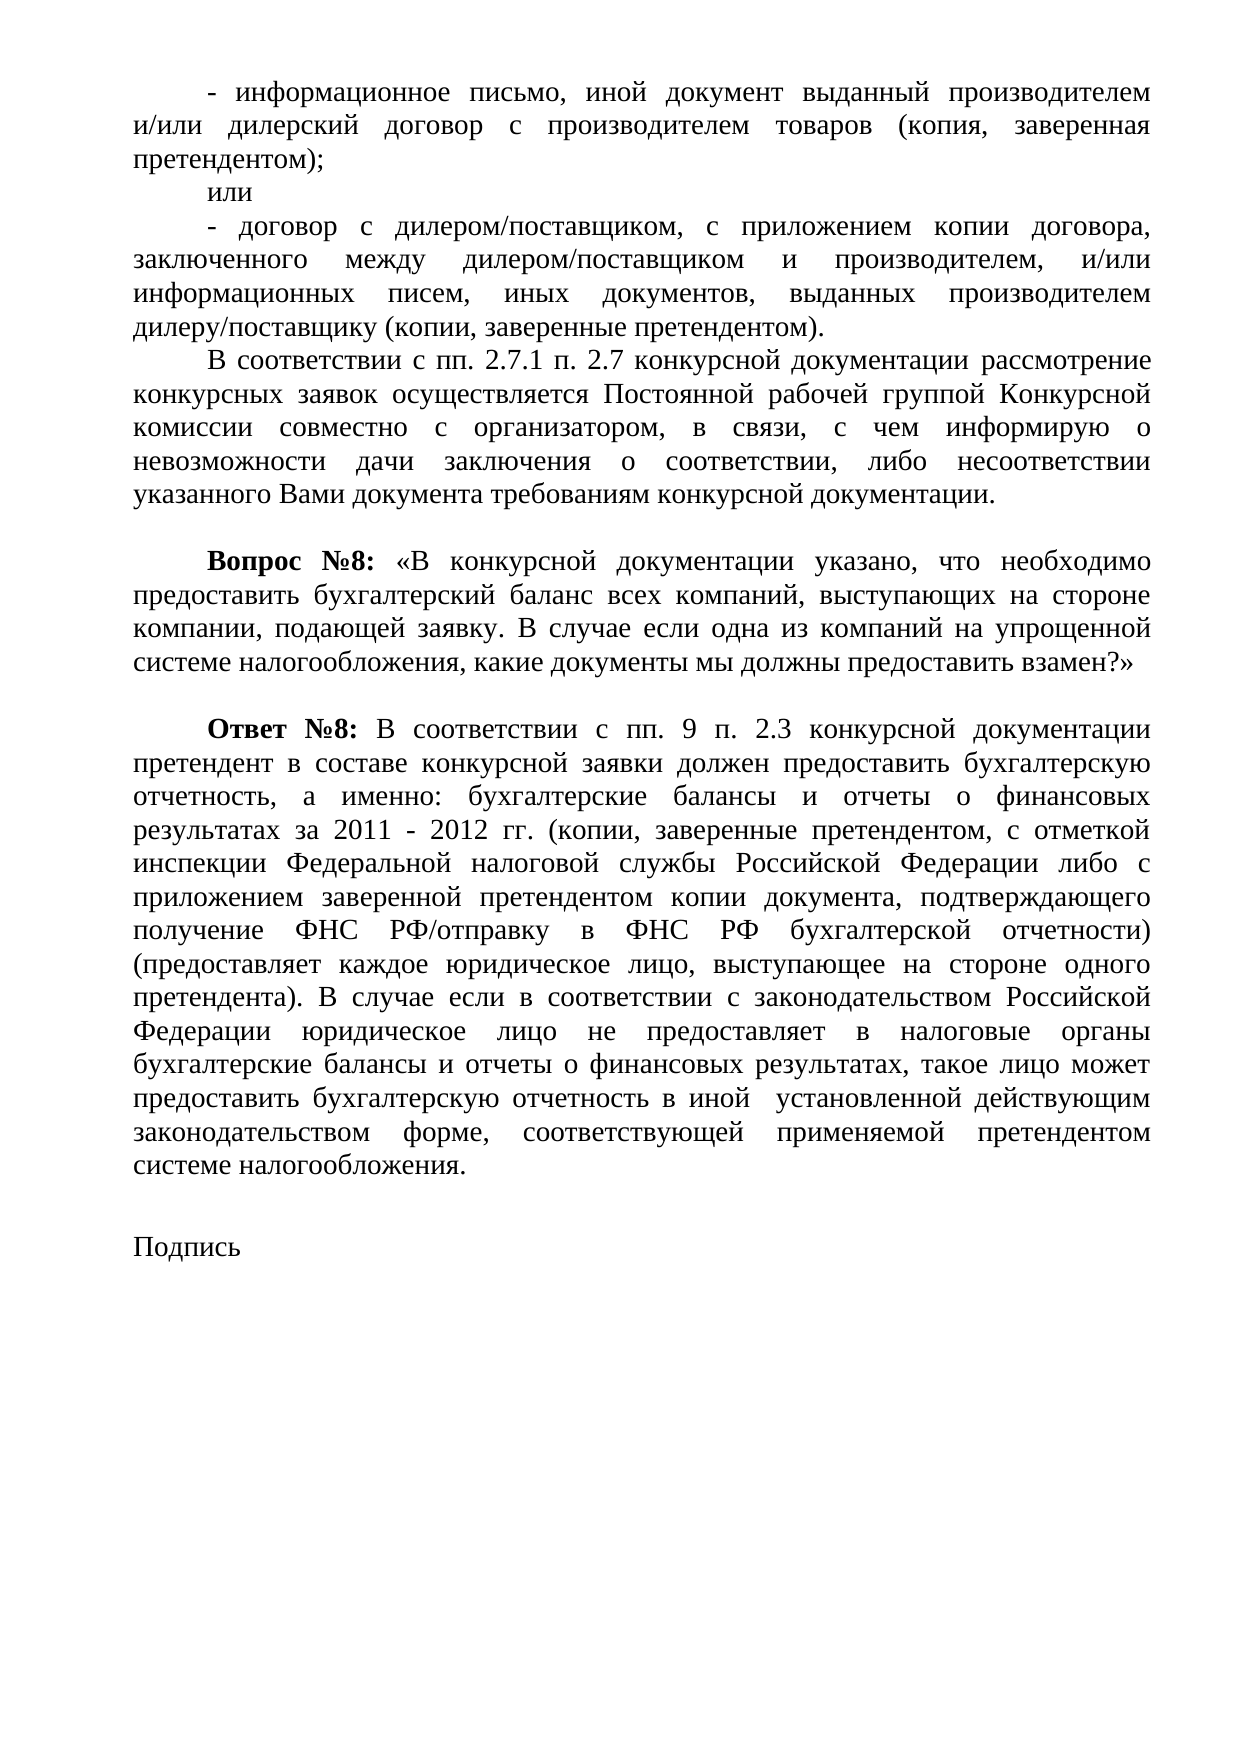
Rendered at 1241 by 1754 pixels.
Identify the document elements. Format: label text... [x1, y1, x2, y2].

text - информационное письмо, иной документ выданный производителем и/или дилерский договор с производителем товаров (копия, заверенная претендентом); [133, 74, 1152, 174]
text В соответствии с пп. 2.7.1 п. 2.7 конкурсной документации рассмотрение конкурсных заявок осуществляется Постоянной рабочей группой Конкурсной комиссии совместно с организатором, в связи, с чем информирую о невозможности дачи заключения о соответствии, либо несоответствии указанного Вами документа требованиям конкурсной документации. [133, 342, 1152, 510]
text Подпись [133, 1229, 1152, 1262]
text или [133, 174, 1152, 208]
text - договор с дилером/поставщиком, с приложением копии договора, заключенного между дилером/поставщиком и производителем, и/или информационных писем, иных документов, выданных производителем дилеру/поставщику (копии, заверенные претендентом). [133, 208, 1152, 342]
text Ответ №8: В соответствии с пп. 9 п. 2.3 конкурсной документации претендент в составе конкурсной заявки должен предоставить бухгалтерскую отчетность, а именно: бухгалтерские балансы и отчеты о финансовых результатах за 2011 - 2012 гг. (копии, заверенные претендентом, с отметкой инспекции Федеральной налоговой службы Российской Федерации либо с приложением заверенной претендентом копии документа, подтверждающего получение ФНС РФ/отправку в ФНС РФ бухгалтерской отчетности) (предоставляет каждое юридическое лицо, выступающее на стороне одного претендента). В случае если в соответствии с законодательством Российской Федерации юридическое лицо не предоставляет в налоговые органы бухгалтерские балансы и отчеты о финансовых результатах, такое лицо может предоставить бухгалтерскую отчетность в иной установленной действующим законодательством форме, соответствующей применяемой претендентом системе налогообложения. [133, 711, 1152, 1181]
text Вопрос №8: «В конкурсной документации указано, что необходимо предоставить бухгалтерский баланс всех компаний, выступающих на стороне компании, подающей заявку. В случае если одна из компаний на упрощенной системе налогообложения, какие документы мы должны предоставить взамен?» [133, 543, 1152, 678]
